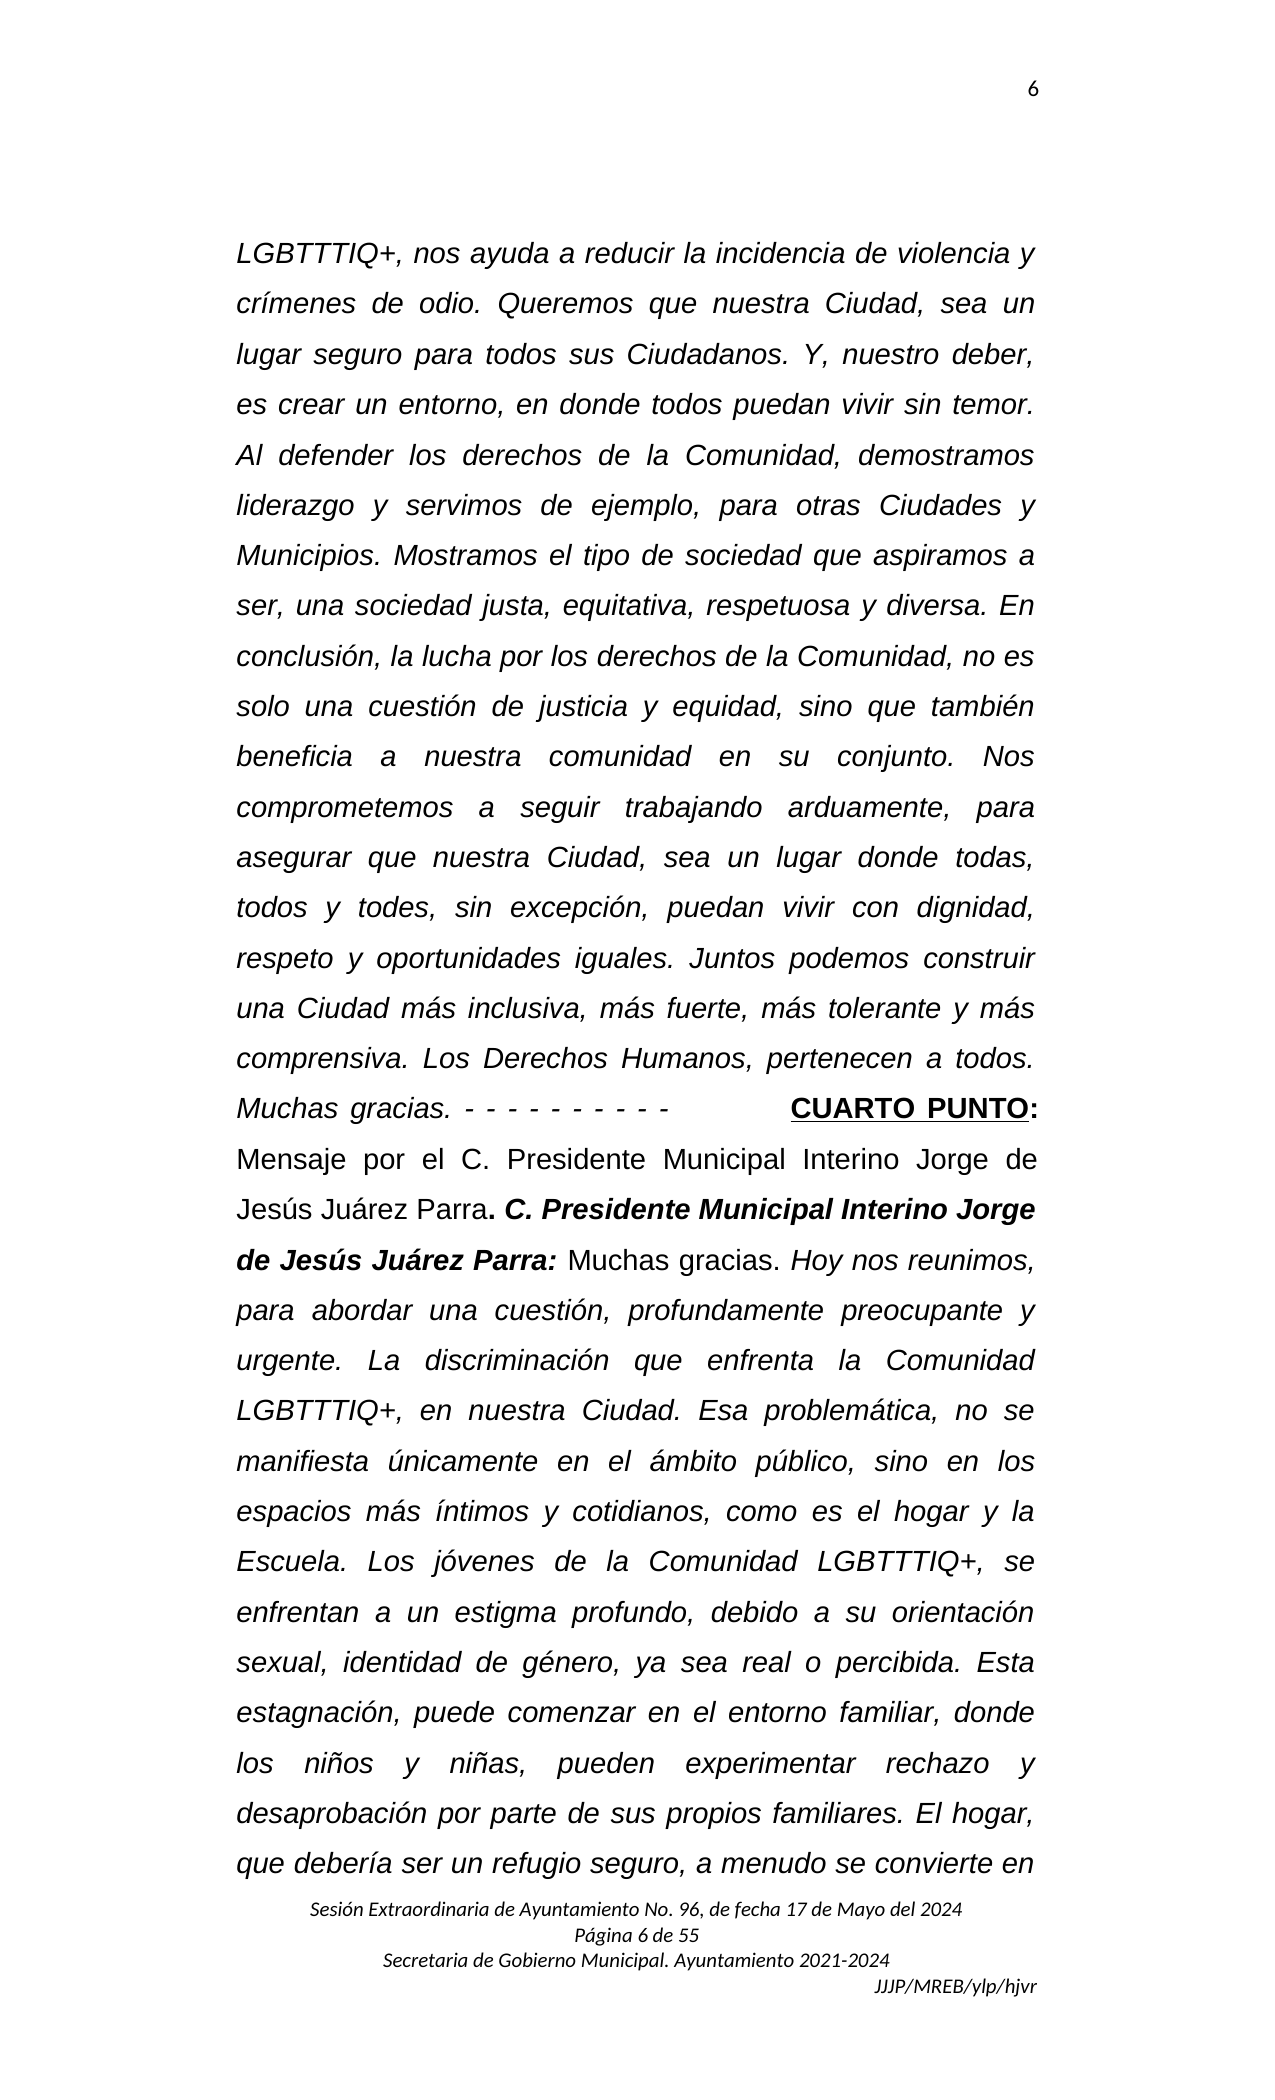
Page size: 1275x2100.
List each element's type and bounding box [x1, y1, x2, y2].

text [236, 236, 1039, 1880]
